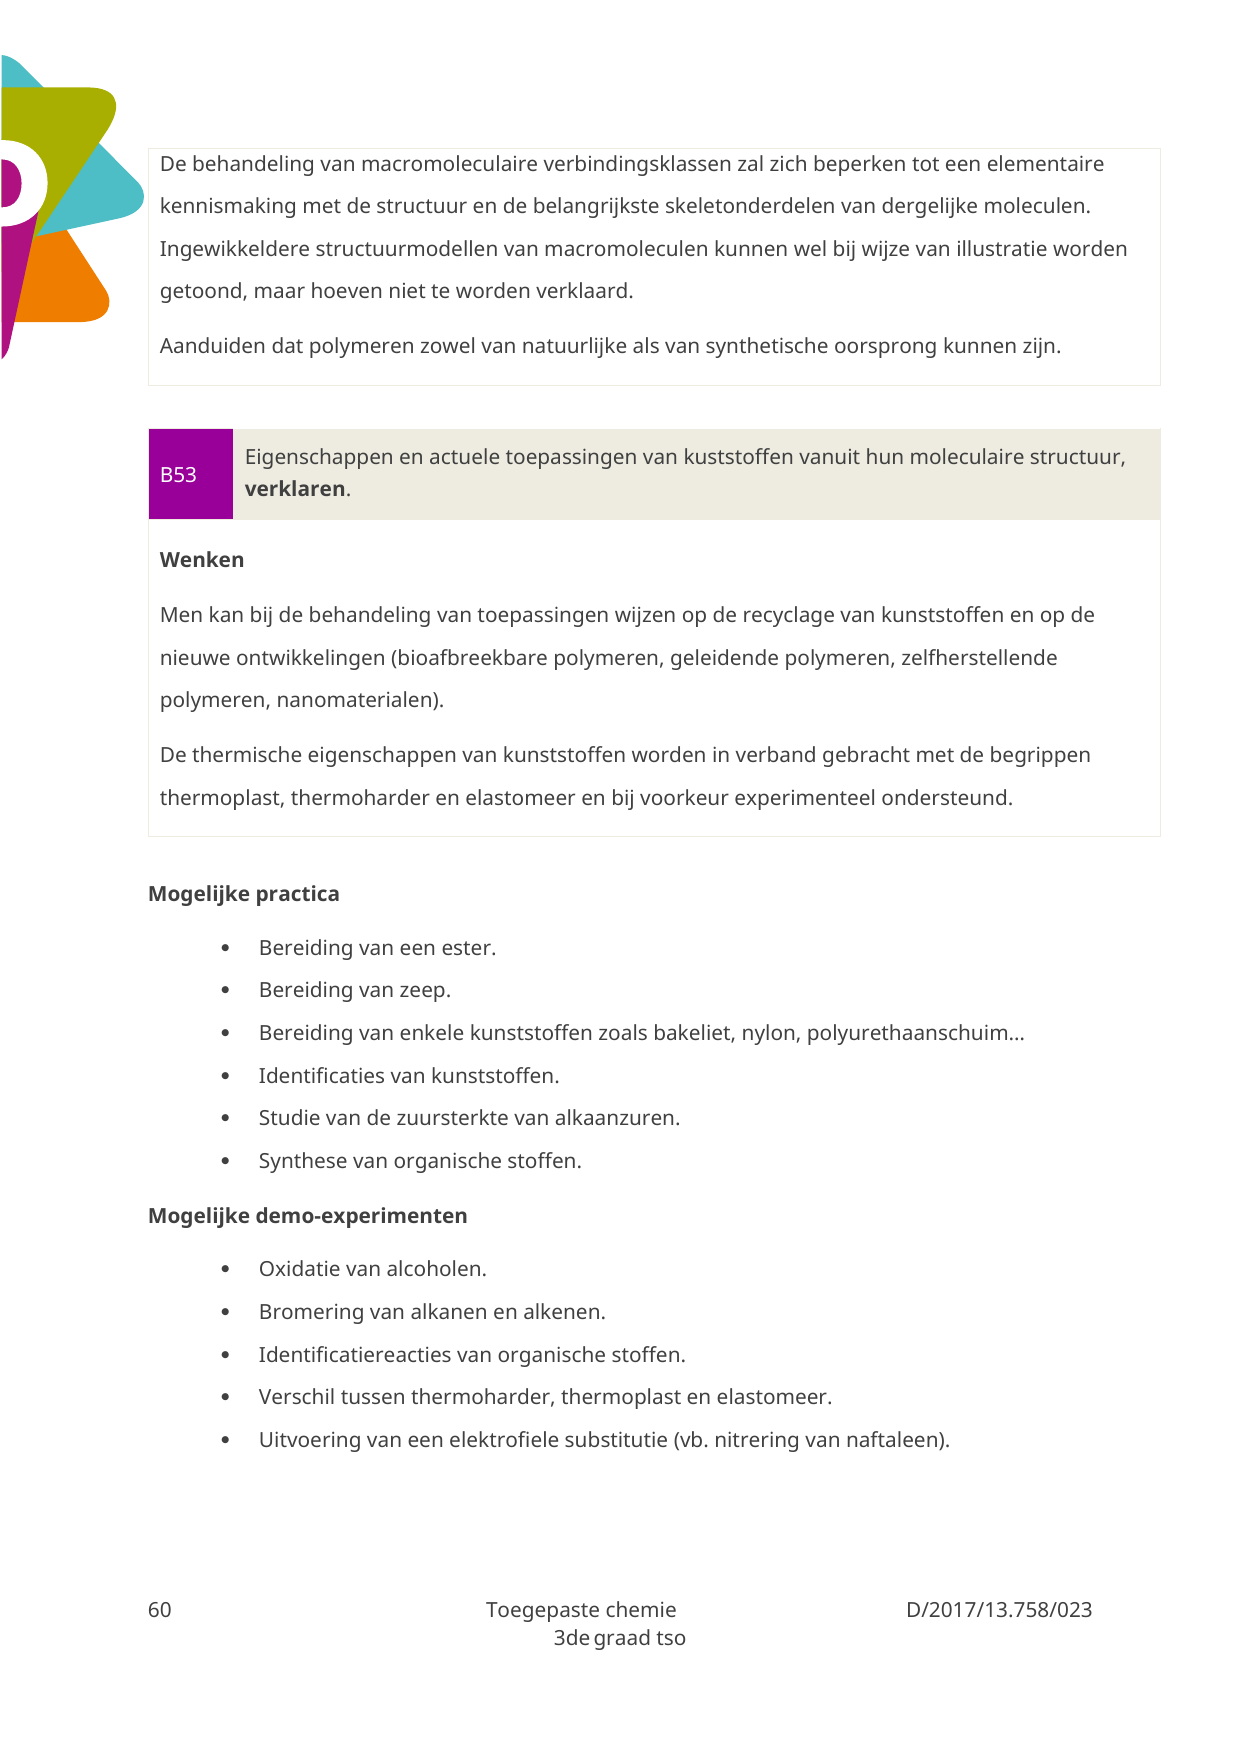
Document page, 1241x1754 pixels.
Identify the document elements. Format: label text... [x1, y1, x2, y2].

list Studie van de zuursterkte van alkaanzuren. [222, 1103, 1092, 1132]
list Identificaties van kunststoffen. [222, 1061, 1092, 1089]
list Identificatiereacties van organische stoffen. [222, 1340, 1092, 1368]
table_header Eigenschappen en actuele toepassingen van kuststoffen vanuit hun moleculaire structuur, verklaren. [234, 429, 1160, 519]
text Mogelijke practica [148, 879, 1092, 908]
list Bereiding van een ester. [222, 933, 1092, 961]
list Uitvoering van een elektrofiele substitutie (vb. nitrering van naftaleen). [222, 1425, 1092, 1453]
list Bereiding van zeep. [222, 976, 1092, 1004]
table_cell Wenken Men kan bij de behandeling van toepassingen wijzen op de recyclage van kunststoffen en op de nieuwe ontwikkelingen (bioafbreekbare polymeren, geleidende polymeren, zelfherstellende polymeren, nanomaterialen). De thermische eigenschappen van kunststoffen worden in verband gebracht met de begrippen thermoplast, thermoharder en elastomeer en bij voorkeur experimenteel ondersteund. [149, 520, 1160, 836]
list Synthese van organische stoffen. [222, 1146, 1092, 1174]
list Bereiding van enkele kunststoffen zoals bakeliet, nylon, polyurethaanschuim… [222, 1018, 1092, 1047]
text Mogelijke demo-experimenten [148, 1201, 1092, 1229]
table_header B53 [149, 429, 233, 519]
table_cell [149, 149, 1160, 384]
list Oxidatie van alcoholen. [222, 1254, 1092, 1283]
list Verschil tussen thermoharder, thermoplast en elastomeer. [222, 1382, 1092, 1411]
list Bromering van alkanen en alkenen. [222, 1297, 1092, 1326]
